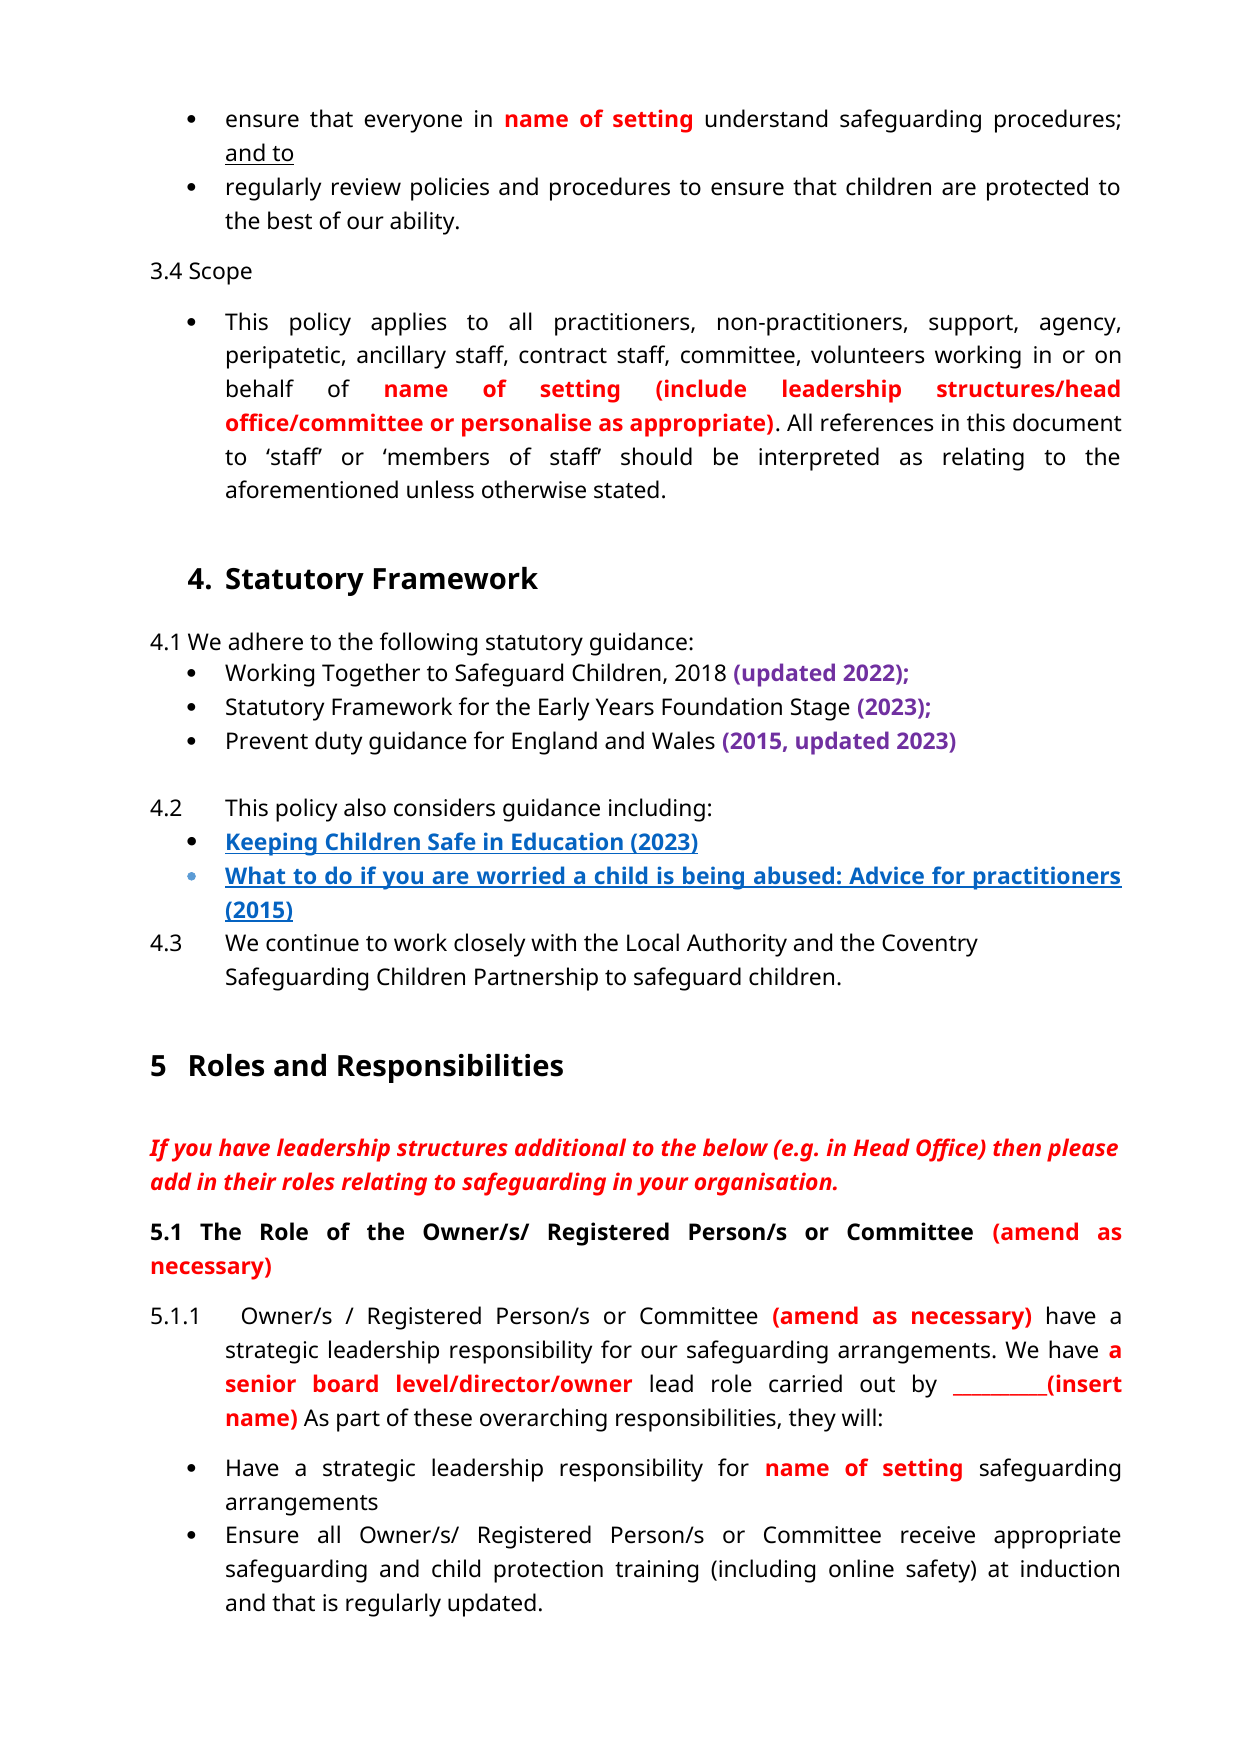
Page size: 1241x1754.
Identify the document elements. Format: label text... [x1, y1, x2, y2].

text 5.1 The Role of the Owner/s/ Registered Person/s or Committee (amend as necessary) [150, 1216, 1122, 1281]
subtitle Roles and Responsibilities [150, 1045, 1122, 1085]
list This policy applies to all practitioners, non-practitioners, support, agency, peripatetic, ancillary staff, contract staff, committee, volunteers working in or on behalf of name of setting (include leadership structures/head office/committee or personalise as appropriate). All references in this document to ‘staff’ or ‘members of staff’ should be interpreted as relating to the aforementioned unless otherwise stated. [187, 306, 1122, 506]
list Keeping Children Safe in Education (2023) [187, 826, 1122, 857]
list What to do if you are worried a child is being abused: Advice for practitioners (2015) [187, 860, 1122, 925]
list Ensure all Owner/s/ Registered Person/s or Committee receive appropriate safeguarding and child protection training (including online safety) at induction and that is regularly updated. [187, 1519, 1122, 1618]
list ensure that everyone in name of setting understand safeguarding procedures; and to [187, 103, 1122, 168]
list Statutory Framework for the Early Years Foundation Stage (2023); [187, 691, 1122, 722]
text If you have leadership structures additional to the below (e.g. in Head Office) then please add in their roles relating to safeguarding in your organisation. [150, 1132, 1122, 1197]
subtitle Statutory Framework [187, 558, 1122, 598]
text 5.1.1 Owner/s / Registered Person/s or Committee (amend as necessary) have a strategic leadership responsibility for our safeguarding arrangements. We have a senior board level/director/owner lead role carried out by __________(insert name) As part of these overarching responsibilities, they will: [150, 1300, 1122, 1433]
list regularly review policies and procedures to ensure that children are protected to the best of our ability. [187, 171, 1122, 236]
list This policy also considers guidance including: [150, 792, 1122, 824]
text 3.4 Scope [150, 255, 1122, 286]
list Working Together to Safeguard Children, 2018 (updated 2022); [187, 657, 1122, 689]
list We adhere to the following statutory guidance: [150, 626, 1122, 657]
list Have a strategic leadership responsibility for name of setting safeguarding arrangements [187, 1452, 1122, 1517]
list Prevent duty guidance for England and Wales (2015, updated 2023) [187, 725, 1122, 756]
list We continue to work closely with the Local Authority and the Coventry Safeguarding Children Partnership to safeguard children. [150, 927, 1122, 992]
